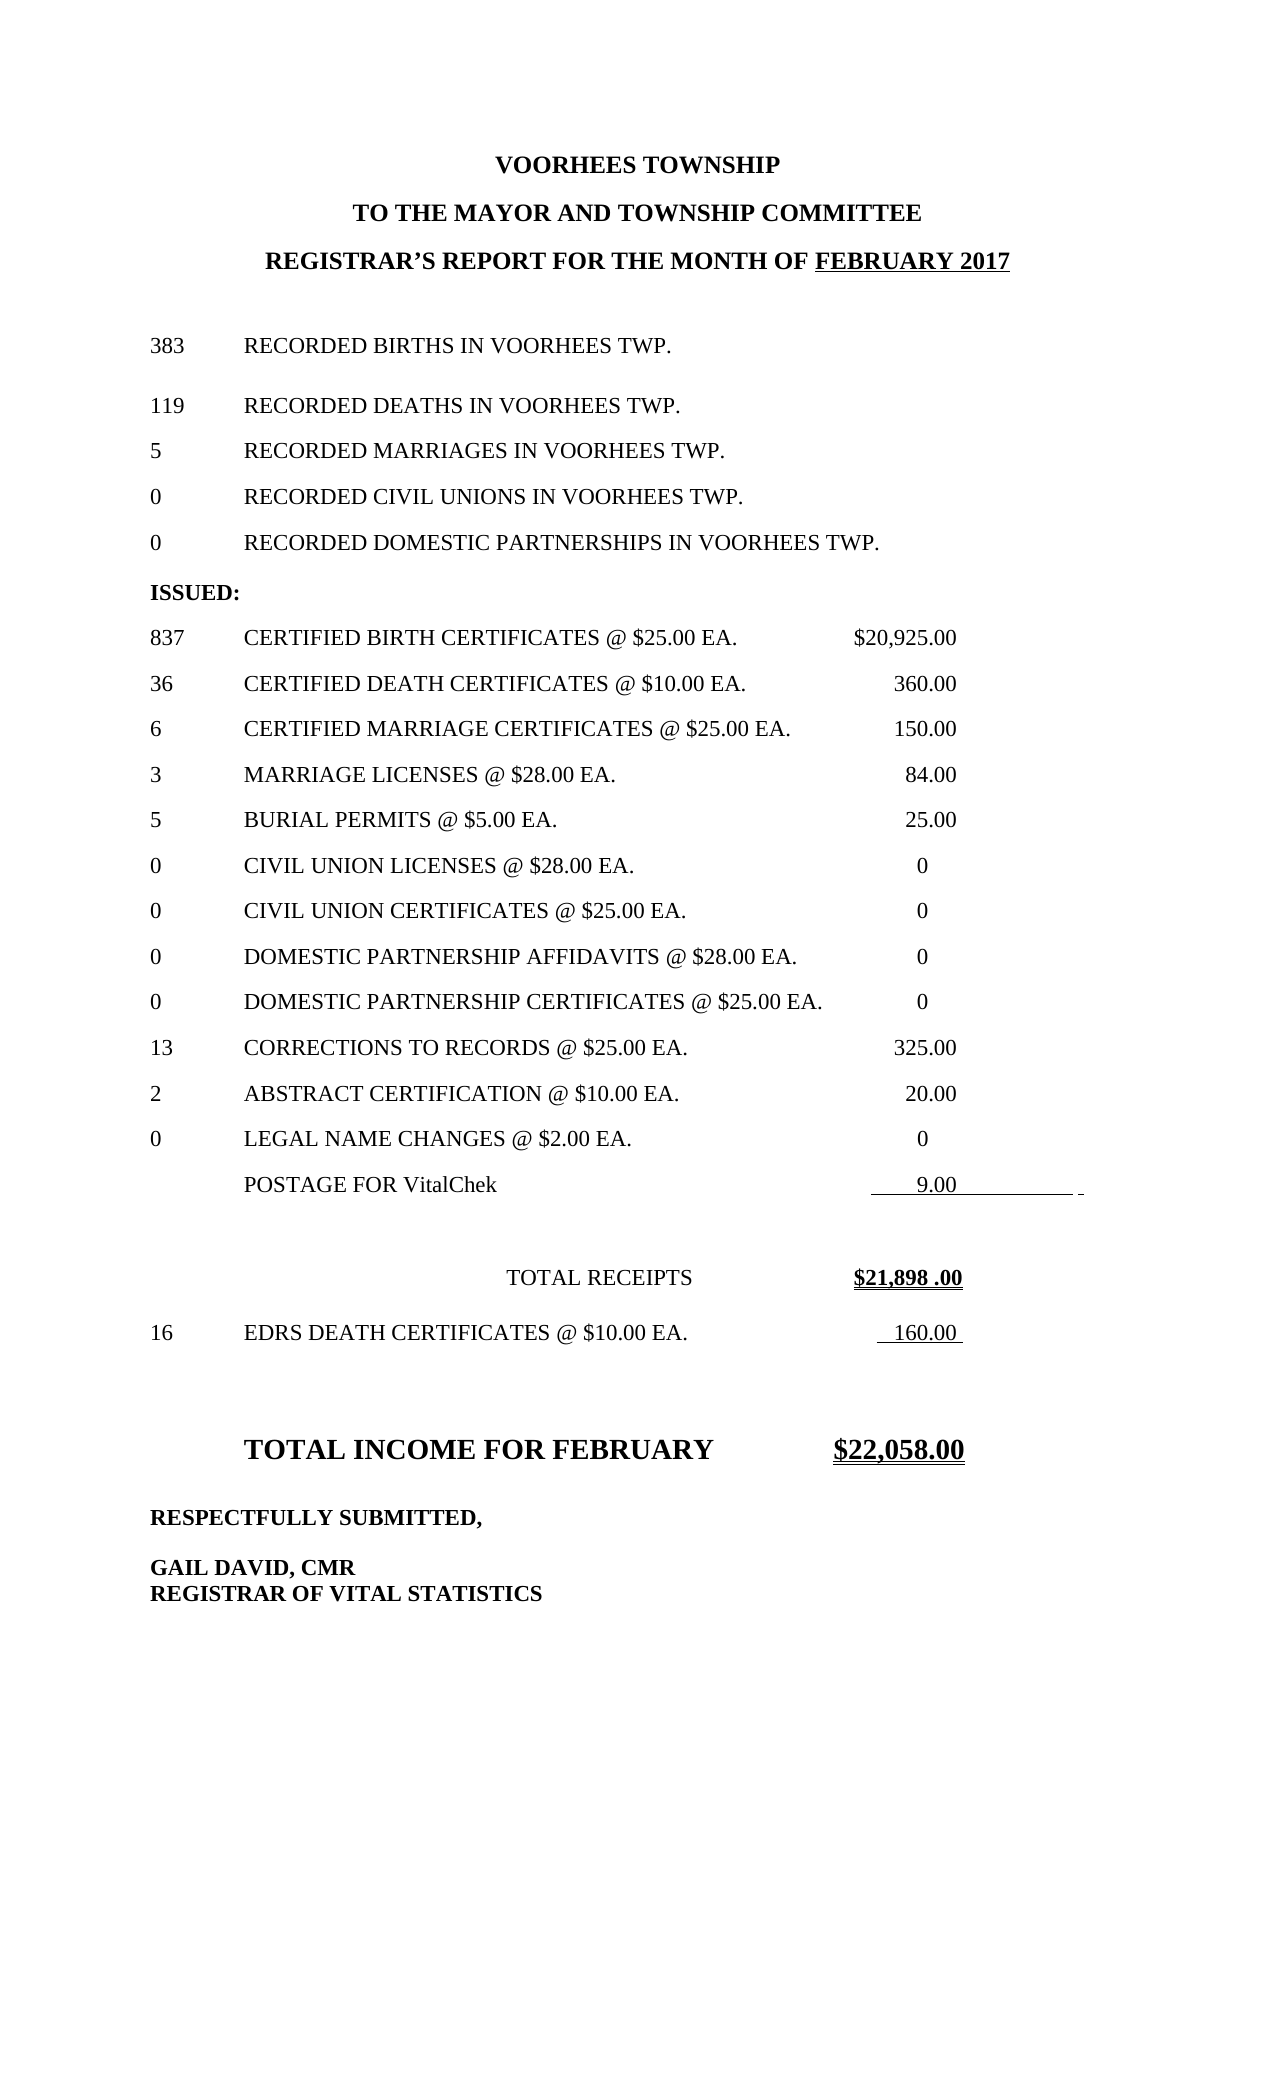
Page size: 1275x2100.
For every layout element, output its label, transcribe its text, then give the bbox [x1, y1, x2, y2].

text POSTAGE FOR VitalChek 9.00 [150, 1171, 1125, 1197]
text ISSUED: [150, 579, 1125, 605]
text 0 RECORDED CIVIL UNIONS IN VOORHEES TWP. [150, 483, 1125, 509]
text REGISTRAR OF VITAL STATISTICS [150, 1581, 1125, 1607]
text 0 DOMESTIC PARTNERSHIP CERTIFICATES @ $25.00 EA. 0 [150, 989, 1125, 1015]
text 383 RECORDED BIRTHS IN VOORHEES TWP. [150, 332, 1125, 358]
text REGISTRAR’S REPORT FOR THE MONTH OF FEBRUARY 2017 [150, 246, 1125, 274]
text RESPECTFULLY SUBMITTED, [150, 1504, 1125, 1530]
text 16 EDRS DEATH CERTIFICATES @ $10.00 EA. 160.00 [150, 1319, 1125, 1346]
text 0 CIVIL UNION LICENSES @ $28.00 EA. 0 [150, 852, 1125, 878]
text 3 MARRIAGE LICENSES @ $28.00 EA. 84.00 [150, 761, 1125, 787]
text 0 DOMESTIC PARTNERSHIP AFFIDAVITS @ $28.00 EA. 0 [150, 943, 1125, 969]
text TOTAL RECEIPTS $21,898 .00 [150, 1264, 1125, 1291]
text TOTAL INCOME FOR FEBRUARY $22,058.00 [150, 1432, 1125, 1465]
text TOWNSHIP [150, 150, 1125, 179]
text 837 CERTIFIED BIRTH CERTIFICATES @ $25.00 EA. $20,925.00 [150, 624, 1125, 651]
text 119 RECORDED DEATHS IN VOORHEES TWP. [150, 392, 1125, 418]
text 0 RECORDED DOMESTIC PARTNERSHIPS IN VOORHEES TWP. [150, 528, 1125, 555]
text 13 CORRECTIONS TO RECORDS @ $25.00 EA. 325.00 [150, 1034, 1125, 1061]
text GAIL DAVID, CMR [150, 1554, 1125, 1581]
text 5 RECORDED MARRIAGES IN VOORHEES TWP. [150, 437, 1125, 464]
text 2 ABSTRACT CERTIFICATION @ $10.00 EA. 20.00 [150, 1080, 1125, 1106]
text 0 CIVIL UNION CERTIFICATES @ $25.00 EA. 0 [150, 898, 1125, 924]
text 5 BURIAL PERMITS @ $5.00 EA. 25.00 [150, 807, 1125, 833]
text 0 LEGAL NAME CHANGES @ $2.00 EA. 0 [150, 1125, 1125, 1152]
text 6 CERTIFIED MARRIAGE CERTIFICATES @ $25.00 EA. 150.00 [150, 716, 1125, 742]
text 36 CERTIFIED DEATH CERTIFICATES @ $10.00 EA. 360.00 [150, 670, 1125, 696]
text TO THE MAYOR AND TOWNSHIP COMMITTEE [150, 198, 1125, 227]
